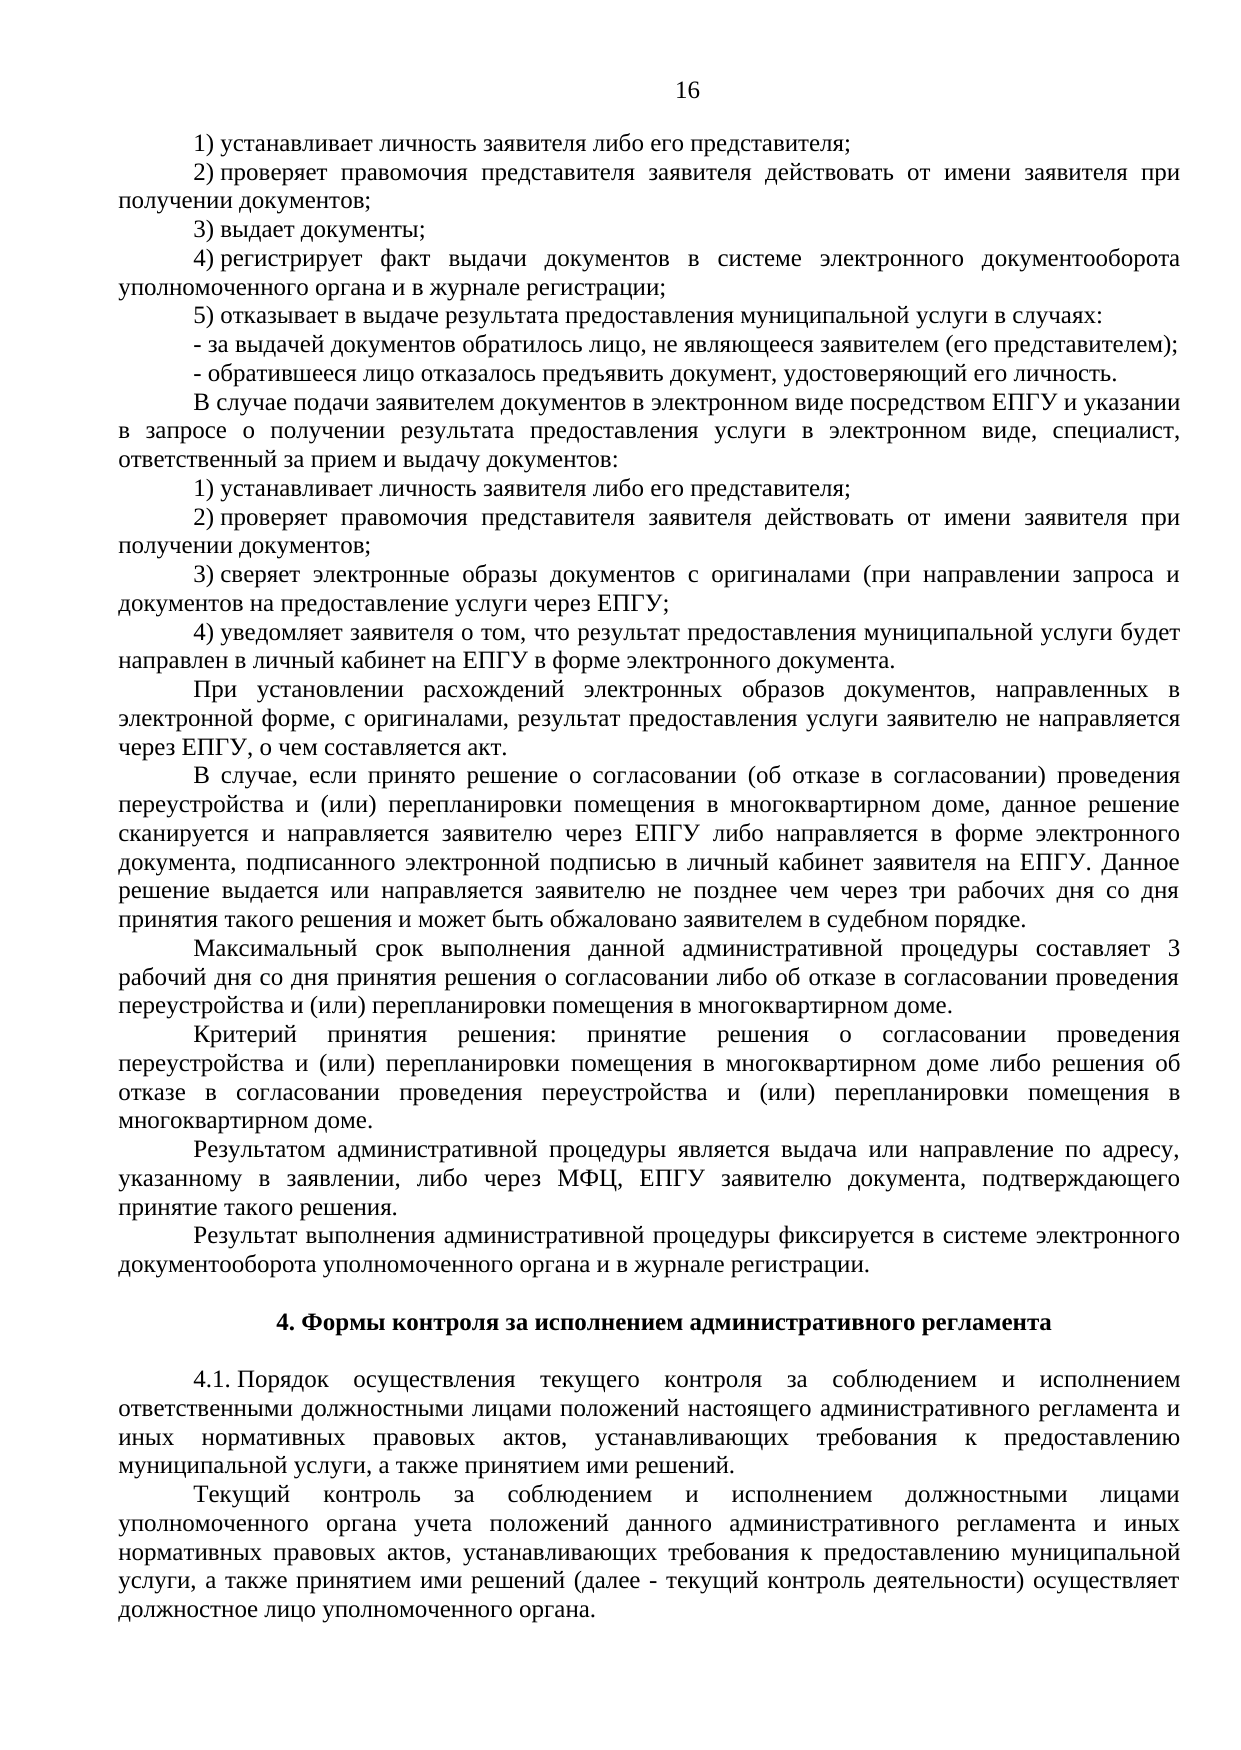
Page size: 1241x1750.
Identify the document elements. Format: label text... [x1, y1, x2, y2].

text Результат выполнения административной процедуры фиксируется в системе электронного документооборота уполномоченного органа и в журнале регистрации. [118, 1220, 1181, 1278]
text 2) проверяет правомочия представителя заявителя действовать от имени заявителя при получении документов; [118, 502, 1181, 559]
text При установлении расхождений электронных образов документов, направленных в электронной форме, с оригиналами, результат предоставления услуги заявителю не направляется через ЕПГУ, о чем составляется акт. [118, 674, 1181, 760]
text 4.1. Порядок осуществления текущего контроля за соблюдением и исполнением ответственными должностными лицами положений настоящего административного регламента и иных нормативных правовых актов, устанавливающих требования к предоставлению муниципальной услуги, а также принятием ими решений. [118, 1364, 1181, 1479]
text В случае, если принято решение о согласовании (об отказе в согласовании) проведения переустройства и (или) перепланировки помещения в многоквартирном доме, данное решение сканируется и направляется заявителю через ЕПГУ либо направляется в форме электронного документа, подписанного электронной подписью в личный кабинет заявителя на ЕПГУ. Данное решение выдается или направляется заявителю не позднее чем через три рабочих дня со дня принятия такого решения и может быть обжаловано заявителем в судебном порядке. [118, 760, 1181, 933]
text 4. Формы контроля за исполнением административного регламента [118, 1307, 1181, 1335]
text 2) проверяет правомочия представителя заявителя действовать от имени заявителя при получении документов; [118, 157, 1181, 214]
text 4) регистрирует факт выдачи документов в системе электронного документооборота уполномоченного органа и в журнале регистрации; [118, 243, 1181, 300]
text 1) устанавливает личность заявителя либо его представителя; [118, 473, 1181, 502]
text 3) сверяет электронные образы документов с оригиналами (при направлении запроса и документов на предоставление услуги через ЕПГУ; [118, 559, 1181, 617]
text Результатом административной процедуры является выдача или направление по адресу, указанному в заявлении, либо через МФЦ, ЕПГУ заявителю документа, подтверждающего принятие такого решения. [118, 1134, 1181, 1220]
text Текущий контроль за соблюдением и исполнением должностными лицами уполномоченного органа учета положений данного административного регламента и иных нормативных правовых актов, устанавливающих требования к предоставлению муниципальной услуги, а также принятием ими решений (далее - текущий контроль деятельности) осуществляет должностное лицо уполномоченного органа. [118, 1479, 1181, 1623]
text 1) устанавливает личность заявителя либо его представителя; [118, 128, 1181, 157]
text В случае подачи заявителем документов в электронном виде посредством ЕПГУ и указании в запросе о получении результата предоставления услуги в электронном виде, специалист, ответственный за прием и выдачу документов: [118, 387, 1181, 473]
text 4) уведомляет заявителя о том, что результат предоставления муниципальной услуги будет направлен в личный кабинет на ЕПГУ в форме электронного документа. [118, 617, 1181, 674]
text Критерий принятия решения: принятие решения о согласовании проведения переустройства и (или) перепланировки помещения в многоквартирном доме либо решения об отказе в согласовании проведения переустройства и (или) перепланировки помещения в многоквартирном доме. [118, 1019, 1181, 1134]
text 5) отказывает в выдаче результата предоставления муниципальной услуги в случаях: [118, 300, 1181, 329]
text Максимальный срок выполнения данной административной процедуры составляет 3 рабочий дня со дня принятия решения о согласовании либо об отказе в согласовании проведения переустройства и (или) перепланировки помещения в многоквартирном доме. [118, 933, 1181, 1019]
text - обратившееся лицо отказалось предъявить документ, удостоверяющий его личность. [118, 358, 1181, 387]
text 3) выдает документы; [118, 214, 1181, 243]
text - за выдачей документов обратилось лицо, не являющееся заявителем (его представителем); [118, 329, 1181, 358]
